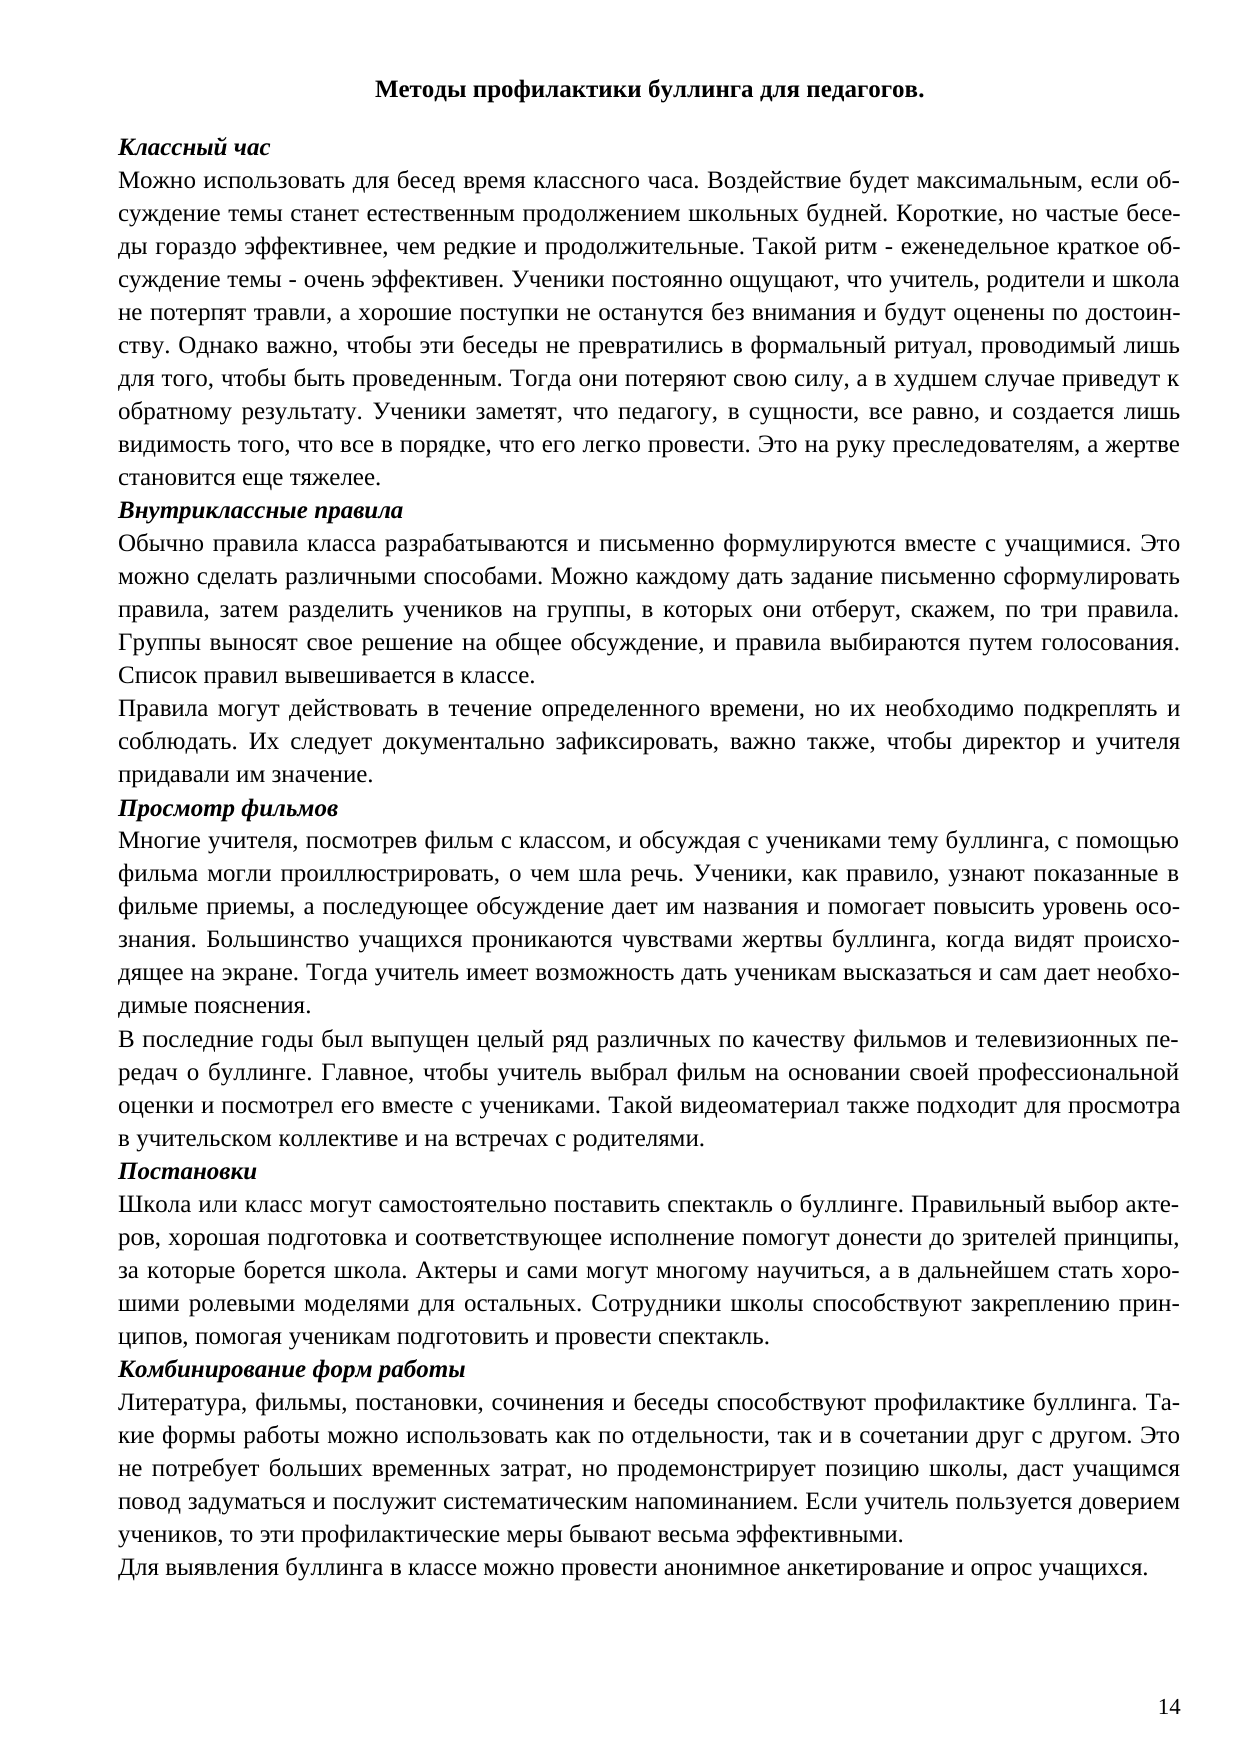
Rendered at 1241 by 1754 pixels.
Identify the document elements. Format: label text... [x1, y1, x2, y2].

text Школа или класс могут самостоятельно поставить спектакль о буллинге. Правильный выбор акте- ров, хорошая подготовка и соответствующее исполнение помогут донести до зрителей принципы, за которые борется школа. Актеры и сами могут многому научиться, а в дальнейшем стать хоро- шими ролевыми моделями для остальных. Сотрудники школы способствуют закреплению прин- ципов, помогая ученикам подготовить и провести спектакль. [118, 1189, 1181, 1349]
subtitle Методы профилактики буллинга для педагогов. [135, 74, 1164, 103]
text В последние годы был выпущен целый ряд различных по качеству фильмов и телевизионных пе- редач о буллинге. Главное, чтобы учитель выбрал фильм на основании своей профессиональной оценки и посмотрел его вместе с учениками. Такой видеоматериал также подходит для просмотра в учительском коллективе и на встречах с родителями. [118, 1024, 1181, 1151]
text Для выявления буллинга в классе можно провести анонимное анкетирование и опрос учащихся. [118, 1552, 1240, 1581]
text Обычно правила класса разрабатываются и письменно формулируются вместе с учащимися. Это можно сделать различными способами. Можно каждому дать задание письменно сформулировать правила, затем разделить учеников на группы, в которых они отберут, скажем, по три правила. Группы выносят свое решение на общее обсуждение, и правила выбираются путем голосования. Список правил вывешивается в классе. [118, 528, 1181, 689]
text Многие учителя, посмотрев фильм с классом, и обсуждая с учениками тему буллинга, с помощью фильма могли проиллюстрировать, о чем шла речь. Ученики, как правило, узнают показанные в фильме приемы, а последующее обсуждение дает им названия и помогает повысить уровень осо- знания. Большинство учащихся проникаются чувствами жертвы буллинга, когда видят происхо- дящее на экране. Тогда учитель имеет возможность дать ученикам высказаться и сам дает необхо- димые пояснения. [118, 825, 1181, 1019]
subtitle Просмотр фильмов [118, 793, 1240, 822]
text Правила могут действовать в течение определенного времени, но их необходимо подкреплять и соблюдать. Их следует документально зафиксировать, важно также, чтобы директор и учителя придавали им значение. [118, 693, 1182, 788]
subtitle Внутриклассные правила [118, 496, 1240, 524]
subtitle Комбинирование форм работы [118, 1354, 1240, 1383]
text Литература, фильмы, постановки, сочинения и беседы способствуют профилактике буллинга. Та- кие формы работы можно использовать как по отдельности, так и в сочетании друг с другом. Это не потребует больших временных затрат, но продемонстрирует позицию школы, даст учащимся повод задуматься и послужит систематическим напоминанием. Если учитель пользуется доверием учеников, то эти профилактические меры бывают весьма эффективными. [118, 1387, 1181, 1548]
subtitle Постановки [118, 1156, 1240, 1185]
subtitle Классный час [118, 132, 1240, 161]
text Можно использовать для бесед время классного часа. Воздействие будет максимальным, если об- суждение темы станет естественным продолжением школьных будней. Короткие, но частые бесе- ды гораздо эффективнее, чем редкие и продолжительные. Такой ритм - еженедельное краткое об- суждение темы - очень эффективен. Ученики постоянно ощущают, что учитель, родители и школа не потерпят травли, а хорошие поступки не останутся без внимания и будут оценены по достоин- ству. Однако важно, чтобы эти беседы не превратились в формальный ритуал, проводимый лишь для того, чтобы быть проведенным. Тогда они потеряют свою силу, а в худшем случае приведут к обратному результату. Ученики заметят, что педагогу, в сущности, все равно, и создается лишь видимость того, что все в порядке, что его легко провести. Это на руку преследователям, а жертве становится еще тяжелее. [118, 165, 1182, 491]
